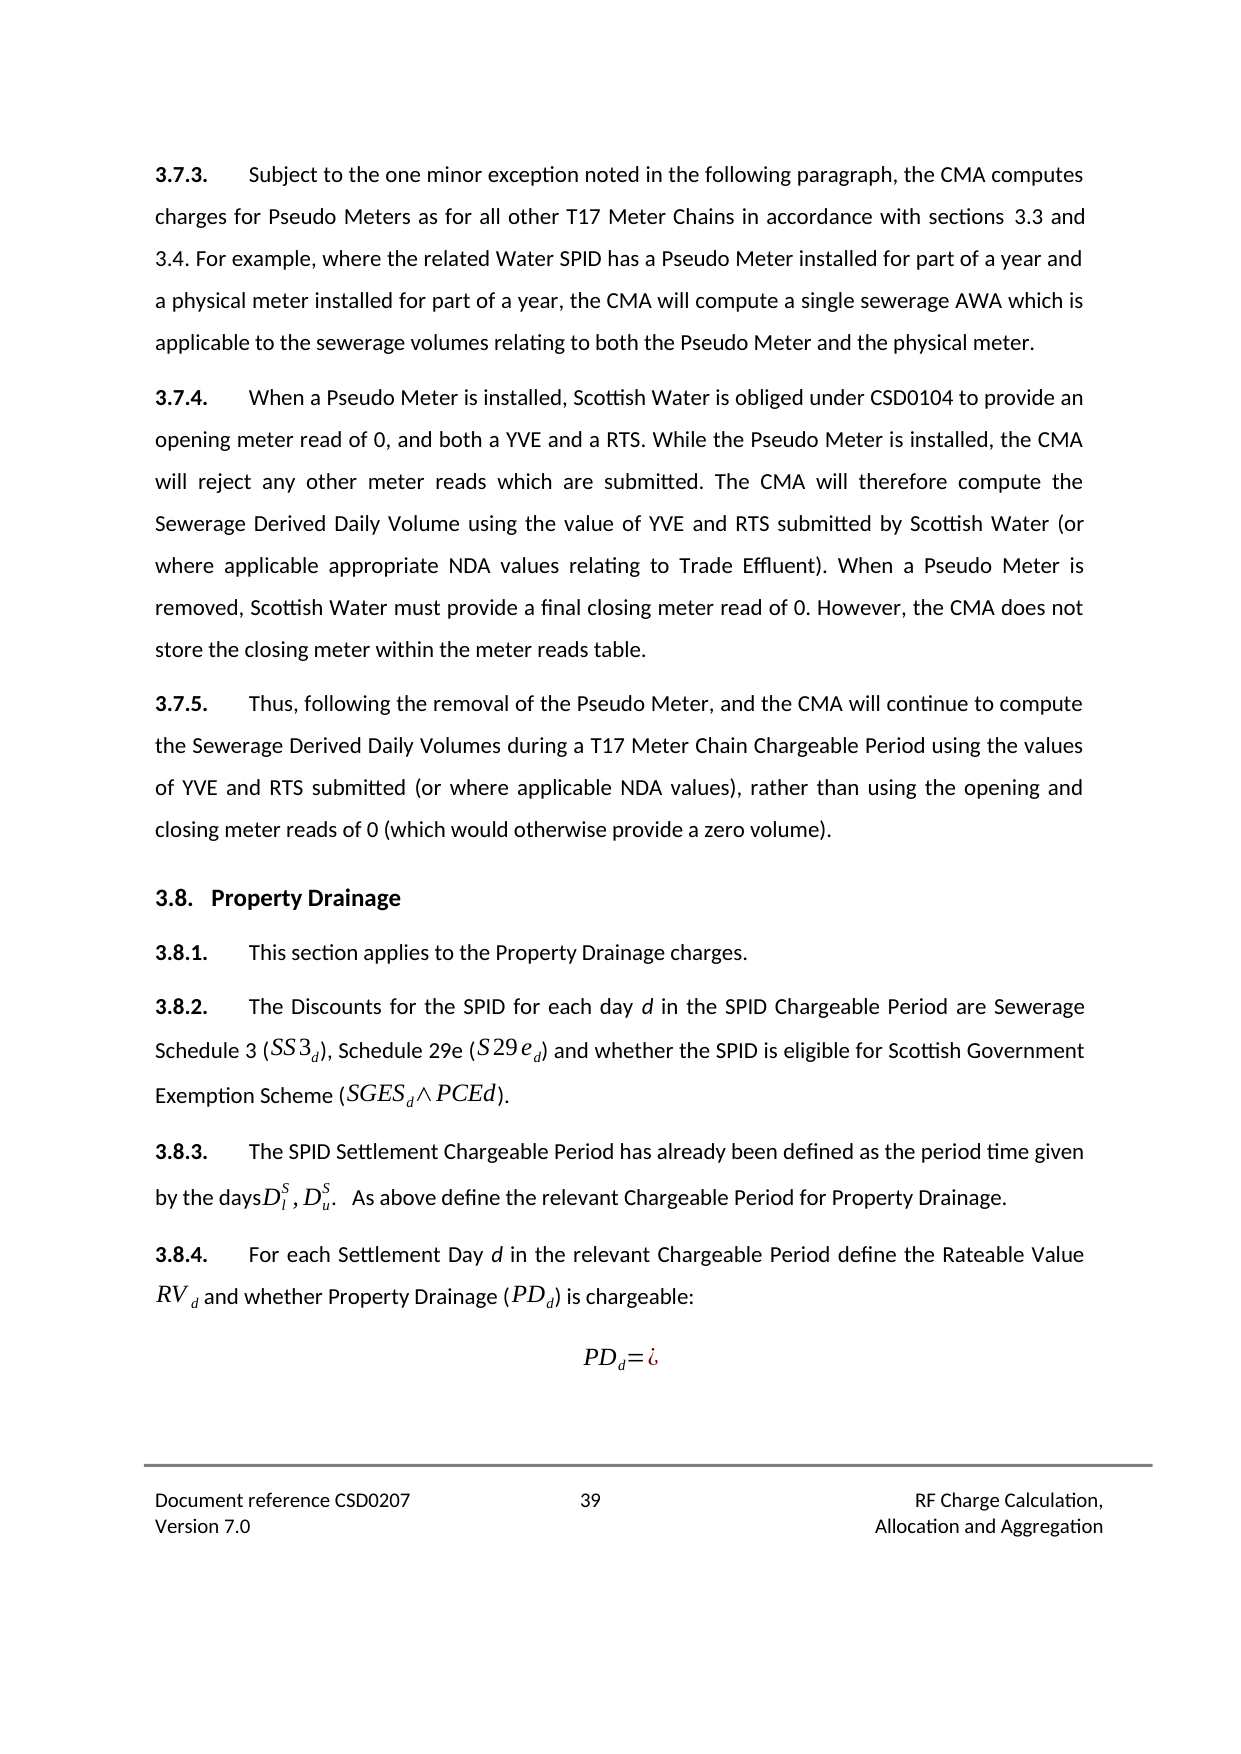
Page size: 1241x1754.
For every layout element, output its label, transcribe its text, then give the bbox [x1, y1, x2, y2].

list This section applies to the Property Drainage charges. [155, 938, 1086, 966]
list The SPID Settlement Chargeable Period has already been defined as the period time given by the days. As above define the relevant Chargeable Period for Property Drainage. [155, 1137, 1086, 1214]
subtitle Property Drainage [155, 882, 1096, 913]
list For each Settlement Day d in the relevant Chargeable Period define the Rateable Value and whether Property Drainage () is chargeable: [155, 1241, 1086, 1313]
list Subject to the one minor exception noted in the following paragraph, the CMA computes charges for Pseudo Meters as for all other T17 Meter Chains in accordance with sections 3.3 and 3.4. For example, where the related Water SPID has a Pseudo Meter installed for part of a year and a physical meter installed for part of a year, the CMA will compute a single sewerage AWA which is applicable to the sewerage volumes relating to both the Pseudo Meter and the physical meter. [155, 160, 1086, 356]
list Thus, following the removal of the Pseudo Meter, and the CMA will continue to compute the Sewerage Derived Daily Volumes during a T17 Meter Chain Chargeable Period using the values of YVE and RTS submitted (or where applicable NDA values), rather than using the opening and closing meter reads of 0 (which would otherwise provide a zero volume). [155, 689, 1086, 843]
list The Discounts for the SPID for each day d in the SPID Chargeable Period are Sewerage Schedule 3 (), Schedule 29e () and whether the SPID is eligible for Scottish Government Exemption Scheme (). [155, 992, 1086, 1111]
list When a Pseudo Meter is installed, Scottish Water is obliged under CSD0104 to provide an opening meter read of 0, and both a YVE and a RTS. While the Pseudo Meter is installed, the CMA will reject any other meter reads which are submitted. The CMA will therefore compute the Sewerage Derived Daily Volume using the value of YVE and RTS submitted by Scottish Water (or where applicable appropriate NDA values relating to Trade Effluent). When a Pseudo Meter is removed, Scottish Water must provide a final closing meter read of 0. However, the CMA does not store the closing meter within the meter reads table. [155, 383, 1086, 663]
